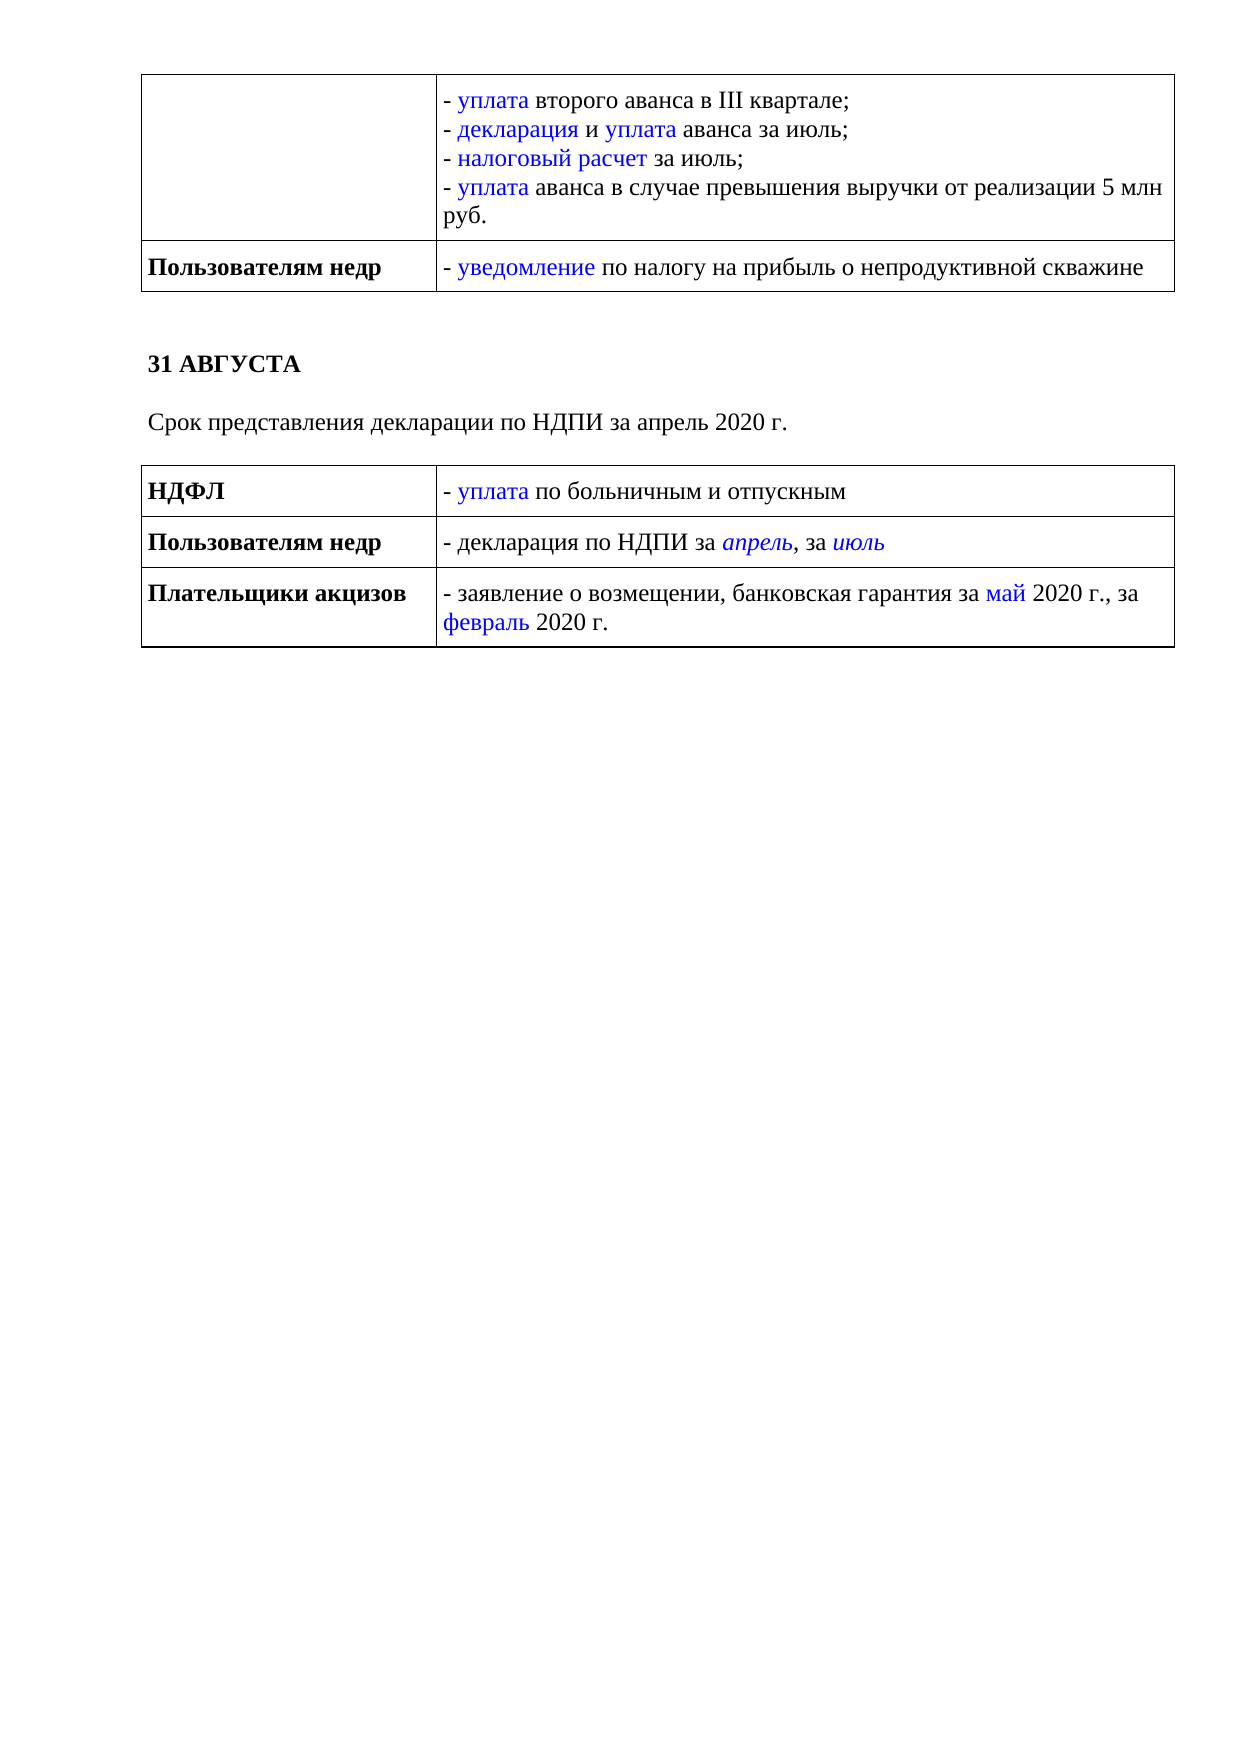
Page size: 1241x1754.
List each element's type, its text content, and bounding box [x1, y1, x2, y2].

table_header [142, 75, 436, 240]
table_cell - уведомление по налогу на прибыль о непродуктивной скважине [437, 241, 1174, 291]
table_header - уплата по больничным и отпускным [437, 466, 1174, 516]
table_cell - декларация по НДПИ за апрель, за июль [437, 517, 1174, 567]
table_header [437, 75, 1174, 240]
table_cell Плательщики акцизов [142, 568, 436, 646]
table_cell Пользователям недр [142, 517, 436, 567]
table_cell - заявление о возмещении, банковская гарантия за май 2020 г., за февраль 2020 г. [437, 568, 1174, 646]
table_header НДФЛ [142, 466, 436, 516]
text 31 АВГУСТА [148, 349, 1167, 378]
text Срок представления декларации по НДПИ за апрель 2020 г. [148, 407, 1167, 436]
table_cell Пользователям недр [142, 241, 436, 291]
